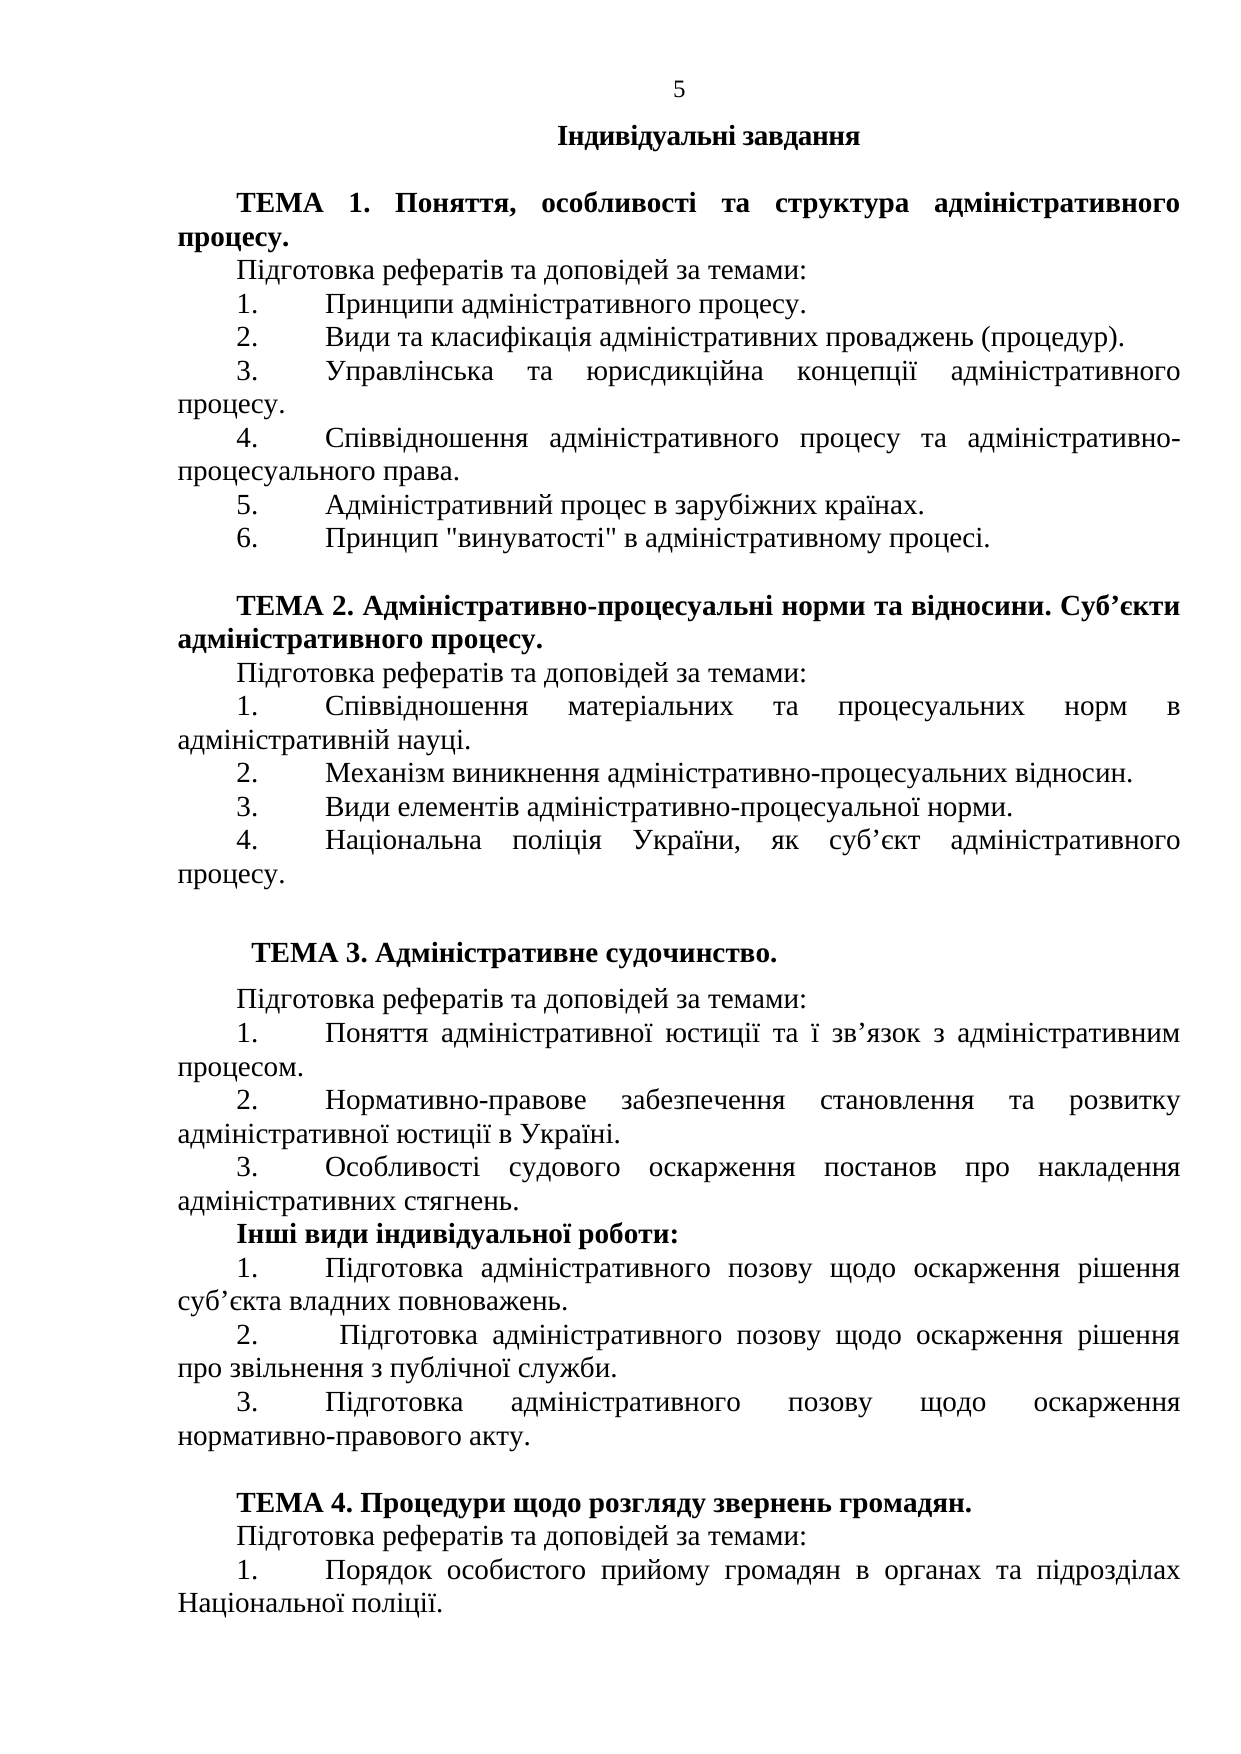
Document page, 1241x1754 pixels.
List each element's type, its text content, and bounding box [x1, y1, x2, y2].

list Національна поліція України, як суб’єкт адміністративного процесу. [177, 822, 1181, 889]
list Порядок особистого прийому громадян в органах та підрозділах Національної поліції. [177, 1552, 1181, 1619]
text Тема 1. Поняття, особливості та структура адміністративного процесу. [177, 185, 1181, 252]
list Підготовка адміністративного позову щодо оскарження рішення про звільнення з публічної служби. [177, 1317, 1181, 1384]
list Поняття адміністративної юстиції та ї зв’язок з адміністративним процесом. [177, 1015, 1181, 1082]
title Підготовка рефератів та доповідей за темами: [177, 982, 1181, 1015]
text Тема 4. Процедури щодо розгляду звернень громадян. [177, 1485, 1181, 1518]
title Підготовка рефератів та доповідей за темами: [177, 252, 1181, 286]
list Механізм виникнення адміністративно-процесуальних відносин. [177, 755, 1181, 789]
list Види елементів адміністративно-процесуальної норми. [177, 789, 1181, 822]
list Принципи адміністративного процесу. [177, 286, 1181, 319]
list Управлінська та юрисдикційна концепції адміністративного процесу. [177, 353, 1181, 420]
list Види та класифікація адміністративних проваджень (процедур). [177, 319, 1181, 353]
list Адміністративний процес в зарубіжних країнах. [177, 487, 1181, 521]
list Нормативно-правове забезпечення становлення та розвитку адміністративної юстиції в Україні. [177, 1082, 1181, 1149]
list Співвідношення матеріальних та процесуальних норм в адміністративній науці. [177, 688, 1181, 755]
list Особливості судового оскарження постанов про накладення адміністративних стягнень. [177, 1149, 1181, 1216]
title Підготовка рефератів та доповідей за темами: [177, 655, 1181, 688]
list Підготовка адміністративного позову щодо оскарження нормативно-правового акту. [177, 1384, 1181, 1451]
list Співвідношення адміністративного процесу та адміністративно-процесуального права. [177, 420, 1181, 487]
text Тема 2. Адміністративно-процесуальні норми та відносини. Суб’єкти адміністративного процесу. [177, 588, 1181, 655]
title Підготовка рефератів та доповідей за темами: [177, 1518, 1181, 1552]
text Індивідуальні завдання [177, 118, 1181, 152]
text Інші види індивідуальної роботи: [177, 1216, 1181, 1250]
text Тема 3. Адміністративне судочинство. [177, 936, 1181, 969]
list Підготовка адміністративного позову щодо оскарження рішення суб’єкта владних повноважень. [177, 1250, 1181, 1317]
list Принцип "винуватості" в адміністративному процесі. [177, 521, 1181, 554]
